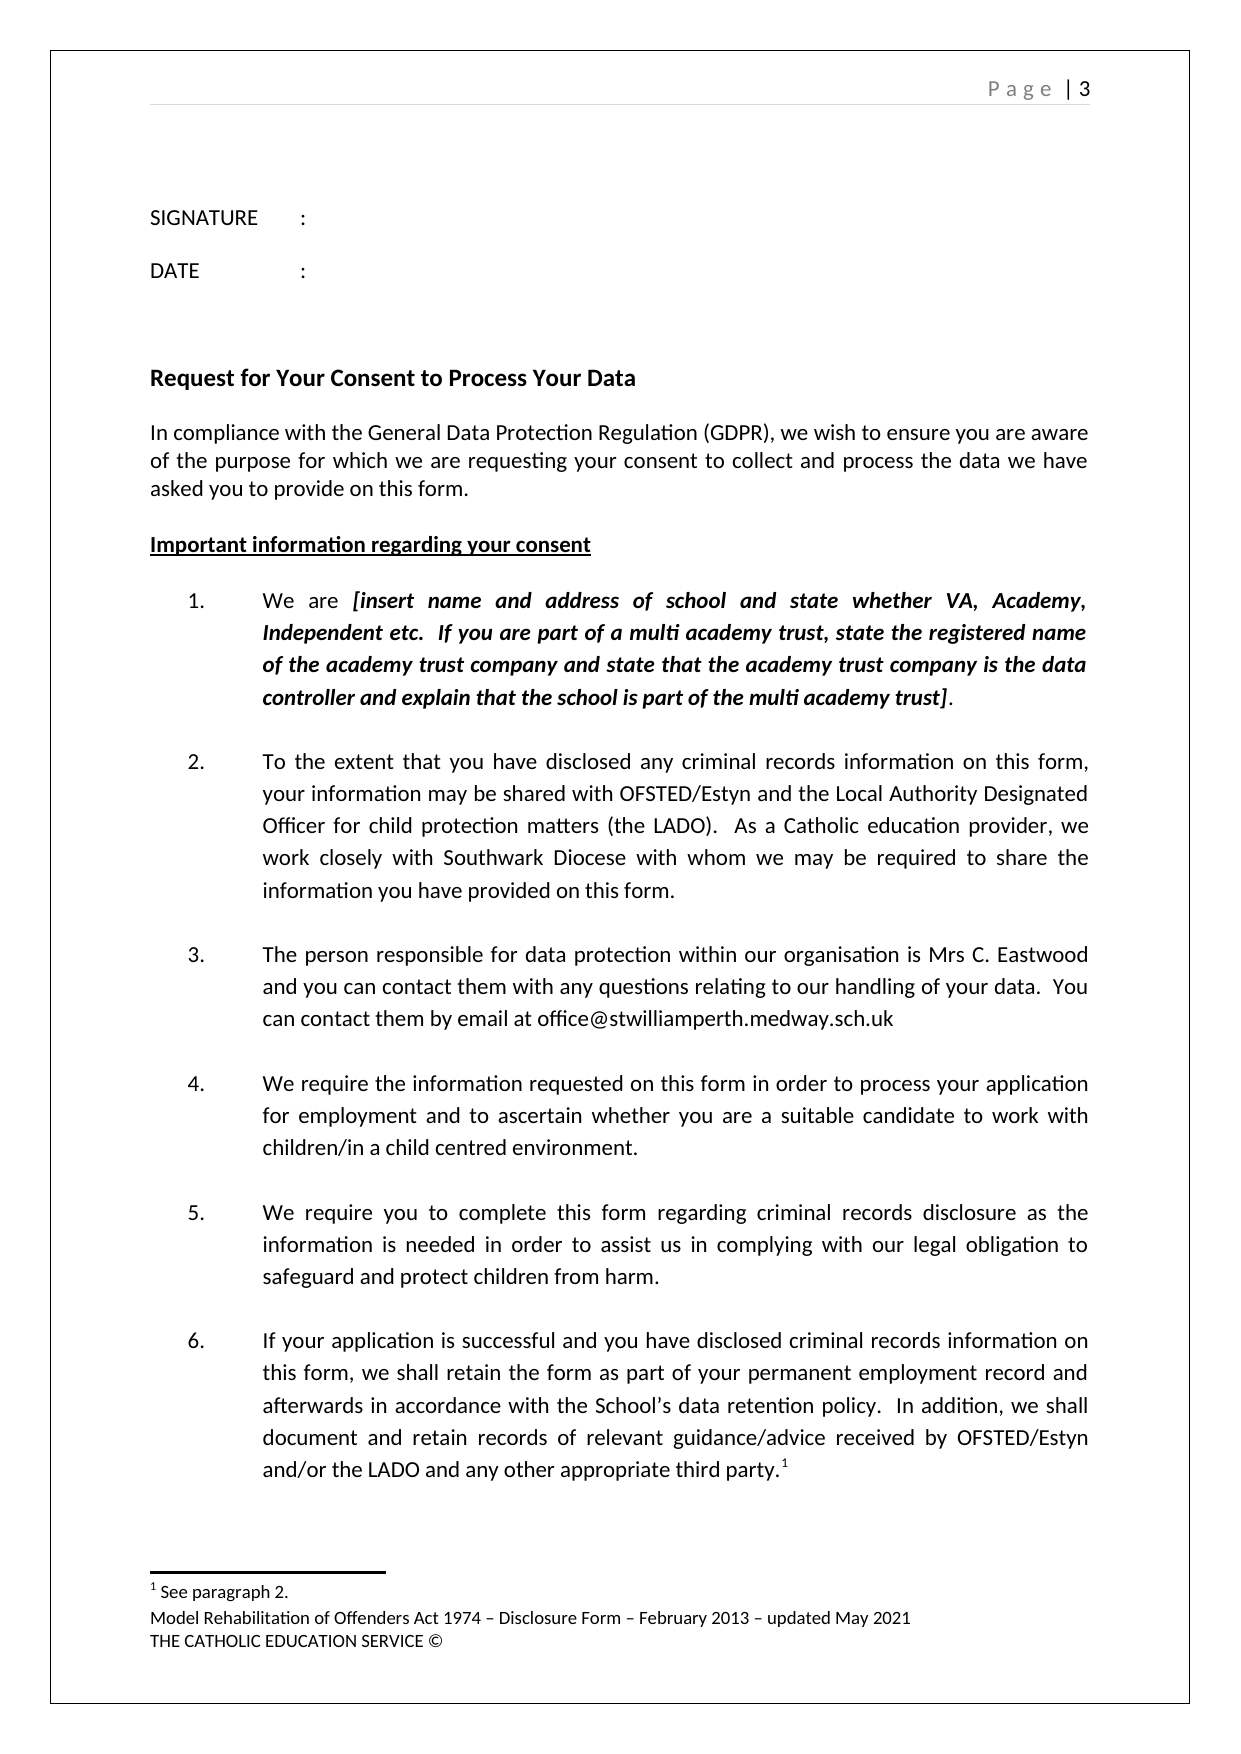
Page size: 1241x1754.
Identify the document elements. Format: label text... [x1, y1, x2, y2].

text In compliance with the General Data Protection Regulation (GDPR), we wish to ensure you are aware of the purpose for which we are requesting your consent to collect and process the data we have asked you to provide on this form. [150, 418, 1090, 502]
list To the extent that you have disclosed any criminal records information on this form, your information may be shared with OFSTED/Estyn and the Local Authority Designated Officer for child protection matters (the LADO). As a Catholic education provider, we work closely with Southwark Diocese with whom we may be required to share the information you have provided on this form. [187, 747, 1090, 904]
text Important information regarding your consent [150, 530, 1090, 558]
list We require the information requested on this form in order to process your application for employment and to ascertain whether you are a suitable candidate to work with children/in a child centred environment. [187, 1069, 1090, 1161]
list The person responsible for data protection within our organisation is Mrs C. Eastwood and you can contact them with any questions relating to our handling of your data. You can contact them by email at office@stwilliamperth.medway.sch.uk [187, 940, 1090, 1032]
list We require you to complete this form regarding criminal records disclosure as the information is needed in order to assist us in complying with our legal obligation to safeguard and protect children from harm. [187, 1198, 1090, 1290]
text Request for Your Consent to Process Your Data [150, 362, 1090, 393]
text DATE : [150, 256, 1090, 284]
list If your application is successful and you have disclosed criminal records information on this form, we shall retain the form as part of your permanent employment record and afterwards in accordance with the School’s data retention policy. In addition, we shall document and retain records of relevant guidance/advice received by OFSTED/Estyn and/or the LADO and any other appropriate third party. [187, 1326, 1090, 1483]
text SIGNATURE : [150, 203, 1090, 231]
list We are [insert name and address of school and state whether VA, Academy, Independent etc. If you are part of a multi academy trust, state the registered name of the academy trust company and state that the academy trust company is the data controller and explain that the school is part of the multi academy trust]. [187, 586, 1090, 711]
